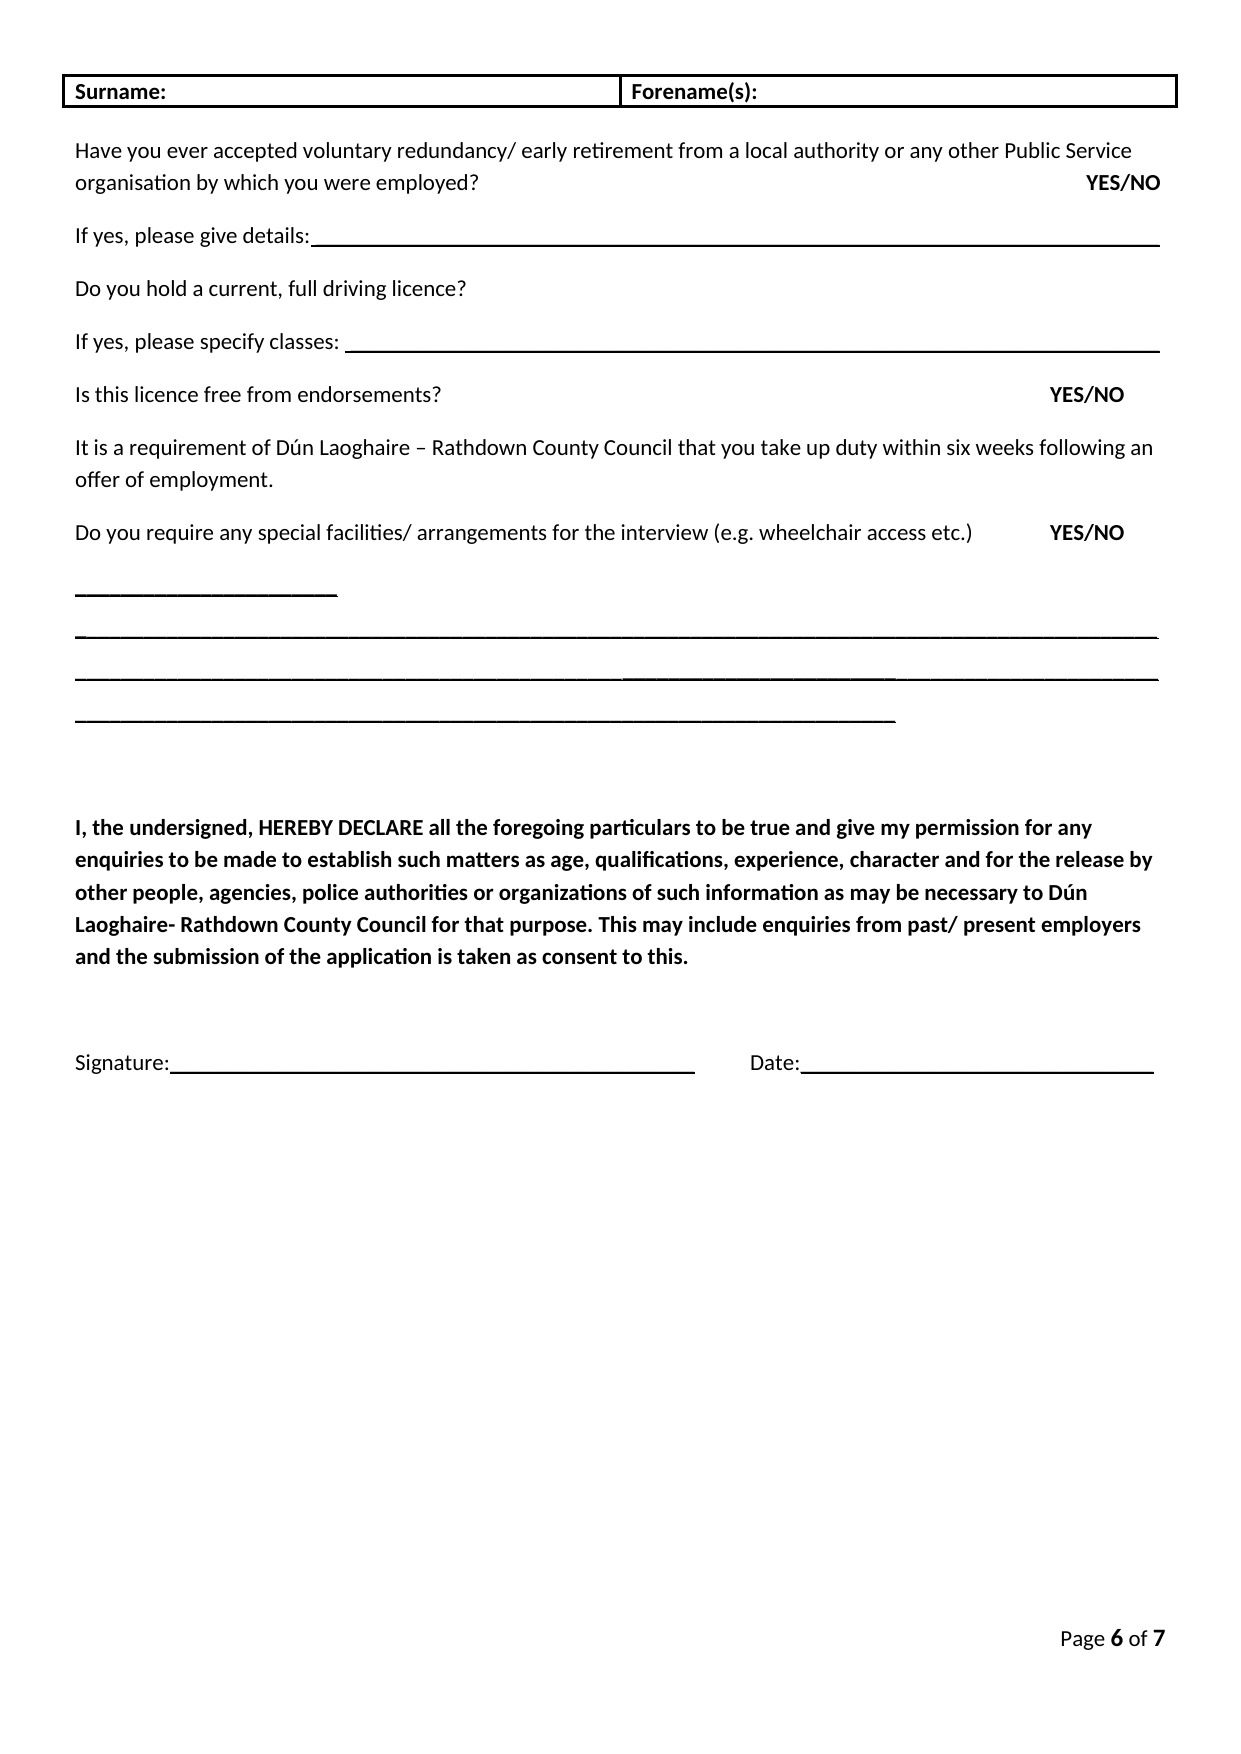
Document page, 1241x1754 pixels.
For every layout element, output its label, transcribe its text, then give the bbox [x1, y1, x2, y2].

text If yes, please give details: __________________________________________________________________________ [75, 221, 1165, 249]
text Do you hold a current, full driving licence? [75, 274, 1165, 302]
text Do you require any special facilities/ arrangements for the interview (e.g. wheelchair access etc.) YES/NO [75, 518, 1165, 547]
text I, the undersigned, HEREBY DECLARE all the foregoing particulars to be true and give my permission for any enquiries to be made to establish such matters as age, qualifications, experience, character and for the release by other people, agencies, police authorities or organizations of such information as may be necessary to Dún Laoghaire- Rathdown County Council for that purpose. This may include enquiries from past/ present employers and the submission of the application is taken as consent to this. [75, 813, 1165, 970]
text It is a requirement of Dún Laoghaire – Rathdown County Council that you take up duty within six weeks following an offer of employment. [75, 433, 1165, 493]
text If yes, please specify classes: _______________________________________________________________________ [75, 327, 1165, 355]
text _____________________________________________________________________________________________________________________________________________________________________________________________________________________________________________________________________________________________ [75, 572, 1165, 726]
text Have you ever accepted voluntary redundancy/ early retirement from a local authority or any other Public Service organisation by which you were employed? YES/NO [75, 136, 1165, 196]
text Is this licence free from endorsements? YES/NO [75, 380, 1165, 408]
text Signature:______________________________________________ Date:_______________________________ [75, 1048, 1165, 1076]
